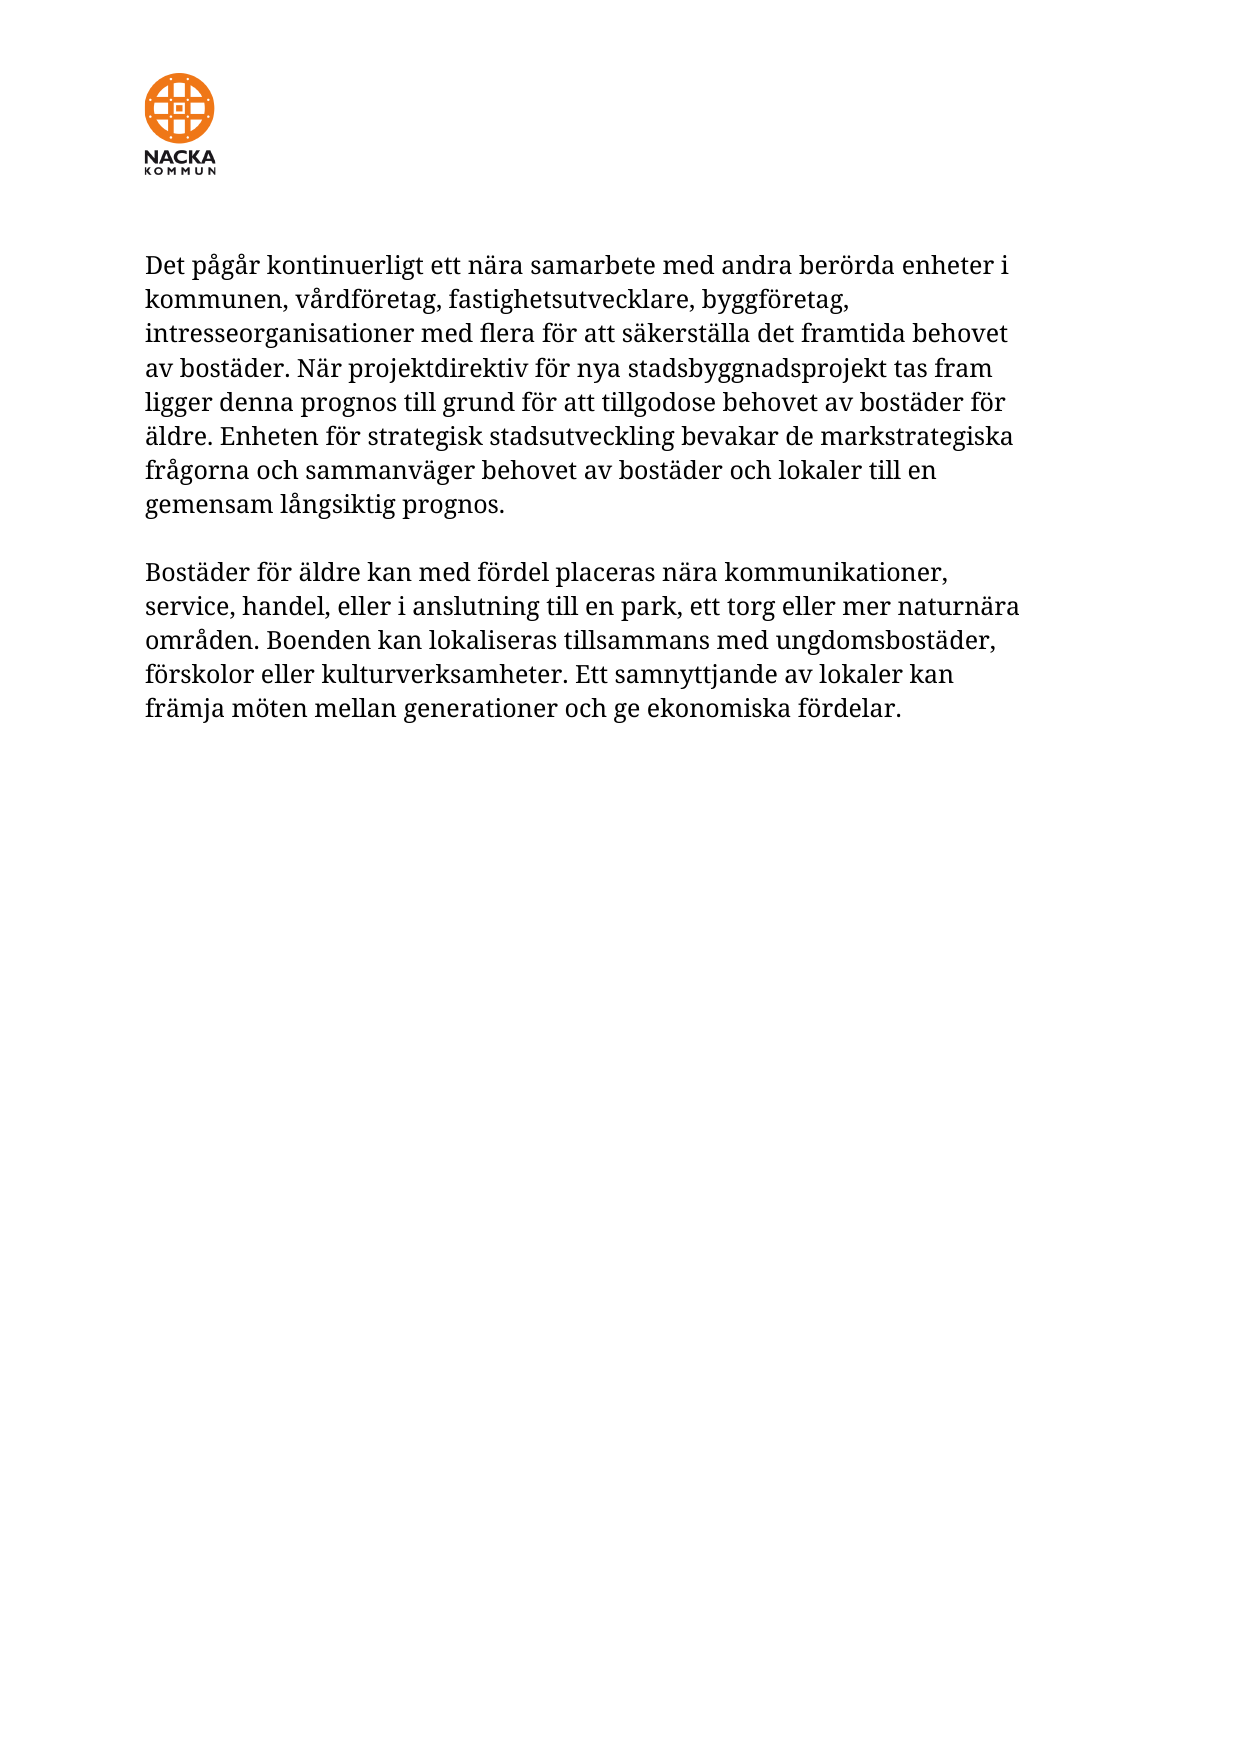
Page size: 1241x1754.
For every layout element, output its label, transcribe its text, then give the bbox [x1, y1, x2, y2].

picture [144, 73, 216, 175]
text Bostäder för äldre kan med fördel placeras nära kommunikationer, service, handel, eller i anslutning till en park, ett torg eller mer naturnära områden. Boenden kan lokaliseras tillsammans med ungdomsbostäder, förskolor eller kulturverksamheter. Ett samnyttjande av lokaler kan främja möten mellan generationer och ge ekonomiska fördelar. [145, 554, 1036, 725]
text Det pågår kontinuerligt ett nära samarbete med andra berörda enheter i kommunen, vårdföretag, fastighetsutvecklare, byggföretag, intresseorganisationer med flera för att säkerställa det framtida behovet av bostäder. När projektdirektiv för nya stadsbyggnadsprojekt tas fram ligger denna prognos till grund för att tillgodose behovet av bostäder för äldre. Enheten för strategisk stadsutveckling bevakar de markstrategiska frågorna och sammanväger behovet av bostäder och lokaler till en gemensam långsiktig prognos. [145, 248, 1036, 521]
